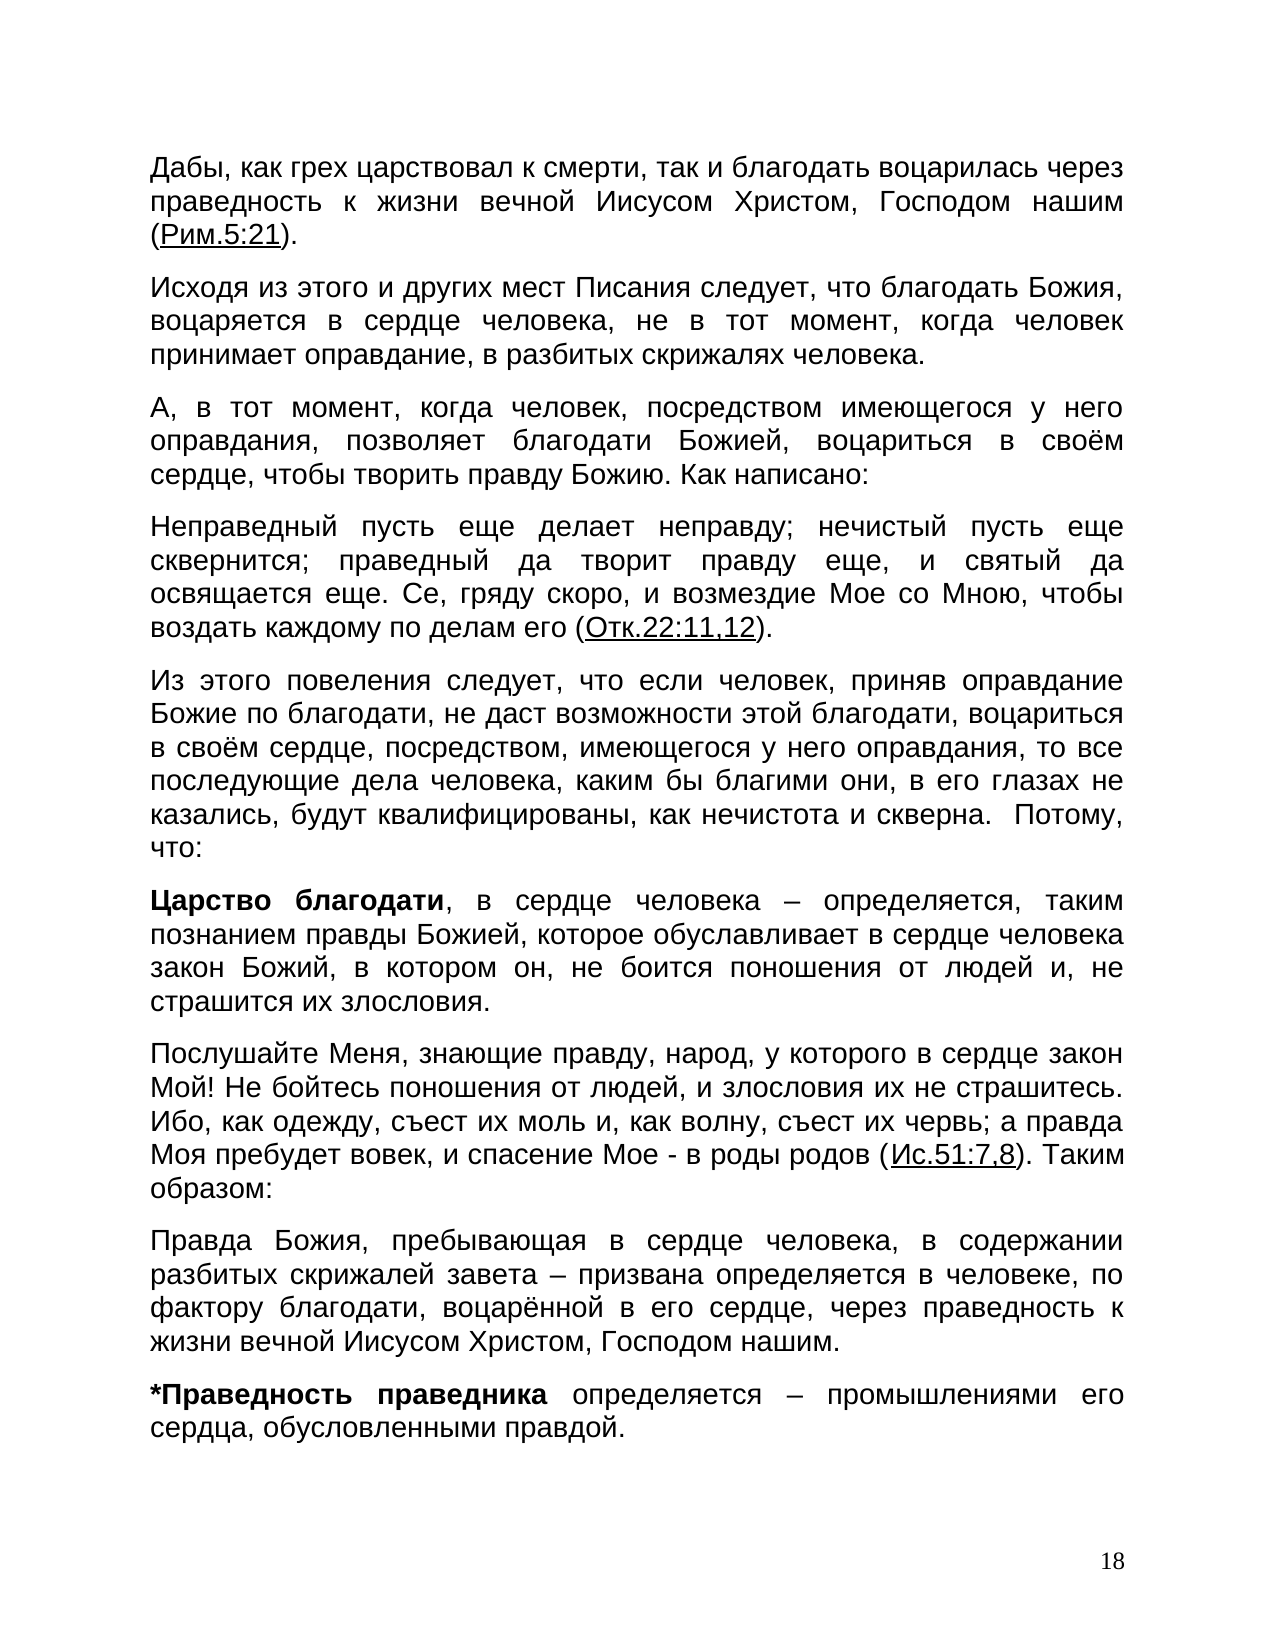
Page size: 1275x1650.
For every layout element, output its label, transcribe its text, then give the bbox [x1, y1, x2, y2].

text Исходя из этого и других мест Писания следует, что благодать Божия, воцаряется в сердце человека, не в тот момент, когда человек принимает оправдание, в разбитых скрижалях человека. [150, 270, 1125, 370]
text *Праведность праведника определяется – промышлениями его сердца, обусловленными правдой. [150, 1377, 1125, 1444]
text А, в тот момент, когда человек, посредством имеющегося у него оправдания, позволяет благодати Божией, воцариться в своём сердце, чтобы творить правду Божию. Как написано: [150, 389, 1125, 490]
text Дабы, как грех царствовал к смерти, так и благодать воцарилась через праведность к жизни вечной Иисусом Христом, Господом нашим (Рим.5:21). [150, 150, 1125, 251]
text Правда Божия, пребывающая в сердце человека, в содержании разбитых скрижалей завета – призвана определяется в человеке, по фактору благодати, воцарённой в его сердце, через праведность к жизни вечной Иисусом Христом, Господом нашим. [150, 1223, 1125, 1357]
text Из этого повеления следует, что если человек, приняв оправдание Божие по благодати, не даст возможности этой благодати, воцариться в своём сердце, посредством, имеющегося у него оправдания, то все последующие дела человека, каким бы благими они, в его глазах не казались, будут квалифицированы, как нечистота и скверна. Потому, что: [150, 663, 1125, 864]
text Неправедный пусть еще делает неправду; нечистый пусть еще сквернится; праведный да творит правду еще, и святый да освящается еще. Се, гряду скоро, и возмездие Мое со Мною, чтобы воздать каждому по делам его (Отк.22:11,12). [150, 509, 1125, 643]
text Послушайте Меня, знающие правду, народ, у которого в сердце закон Мой! Не бойтесь поношения от людей, и злословия их не страшитесь. Ибо, как одежду, съест их моль и, как волну, съест их червь; а правда Моя пребудет вовек, и спасение Мое - в роды родов (Ис.51:7,8). Таким образом: [150, 1036, 1125, 1204]
text Царство благодати, в сердце человека – определяется, таким познанием правды Божией, которое обуславливает в сердце человека закон Божий, в котором он, не боится поношения от людей и, не страшится их злословия. [150, 883, 1125, 1017]
